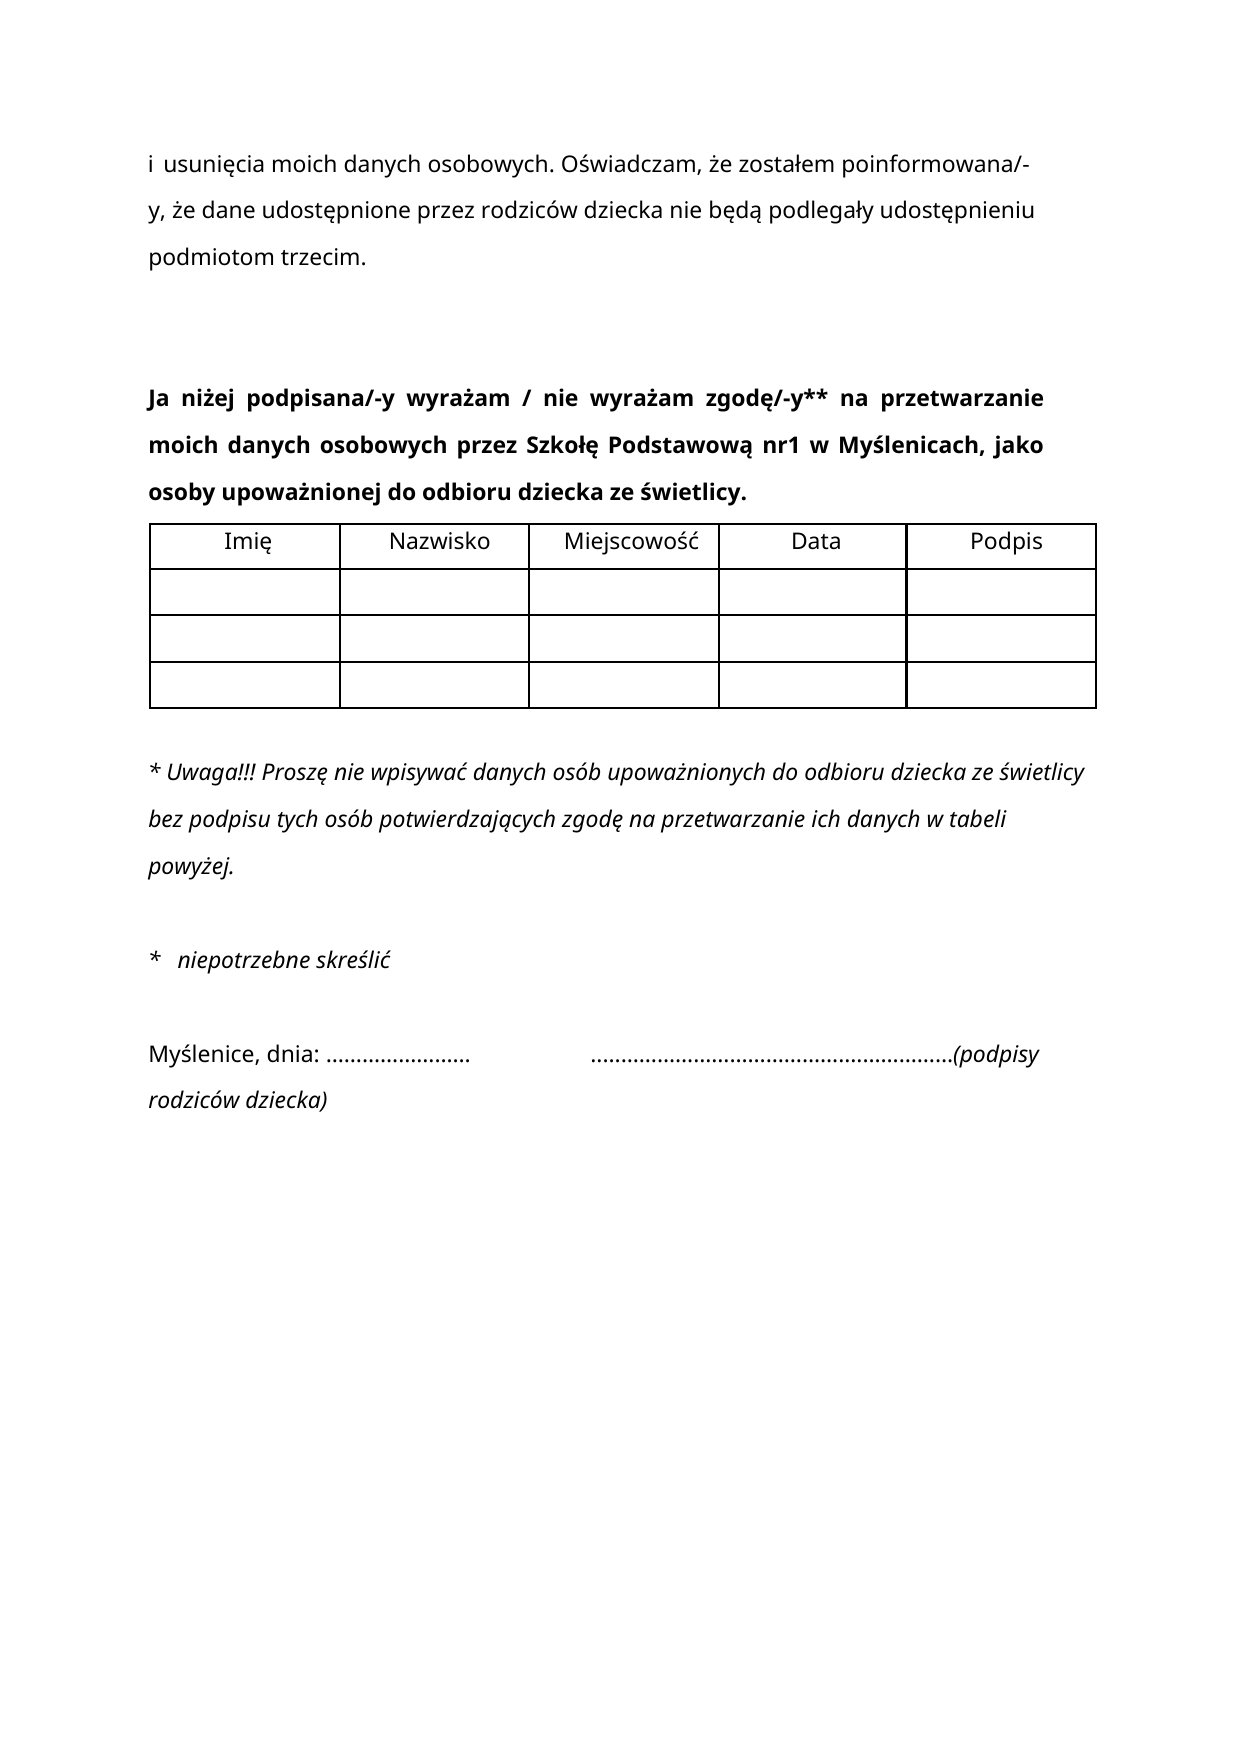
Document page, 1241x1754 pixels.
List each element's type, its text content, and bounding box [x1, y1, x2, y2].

list niepotrzebne skreślić [148, 944, 1093, 975]
table_cell [720, 616, 905, 661]
table_cell [341, 616, 528, 661]
table_cell [908, 616, 1095, 661]
table_header Miejscowość [530, 525, 718, 568]
table_cell [341, 570, 528, 614]
table_cell [341, 663, 528, 707]
text Ja niżej podpisana/-y wyrażam / nie wyrażam zgodę/-y** na przetwarzanie moich danych osobowych przez Szkołę Podstawową nr1 w Myślenicach, jako osoby upoważnionej do odbioru dziecka ze świetlicy. [148, 382, 1045, 507]
table_cell [530, 570, 718, 614]
table_cell [720, 570, 905, 614]
table_cell [151, 616, 339, 661]
table_cell [151, 663, 339, 707]
table_header Data [720, 525, 905, 568]
table_cell [151, 570, 339, 614]
table_cell [530, 663, 718, 707]
list Uwaga!!! Proszę nie wpisywać danych osób upoważnionych do odbioru dziecka ze świetlicy bez podpisu tych osób potwierdzających zgodę na przetwarzanie ich danych w tabeli powyżej. [148, 756, 1093, 881]
table_header Imię [151, 525, 339, 568]
text Myślenice, dnia: …………………… ..………………………………….………………(podpisy rodziców dziecka) [148, 1037, 1093, 1116]
table_header Podpis [908, 525, 1095, 568]
table_header Nazwisko [341, 525, 528, 568]
table_cell [908, 663, 1095, 707]
table_cell [720, 663, 905, 707]
table_cell [530, 616, 718, 661]
table_cell [908, 570, 1095, 614]
list usunięcia moich danych osobowych. Oświadczam, że zostałem poinformowana/-y, że dane udostępnione przez rodziców dziecka nie będą podlegały udostępnieniu podmiotom trzecim. [148, 148, 1043, 273]
